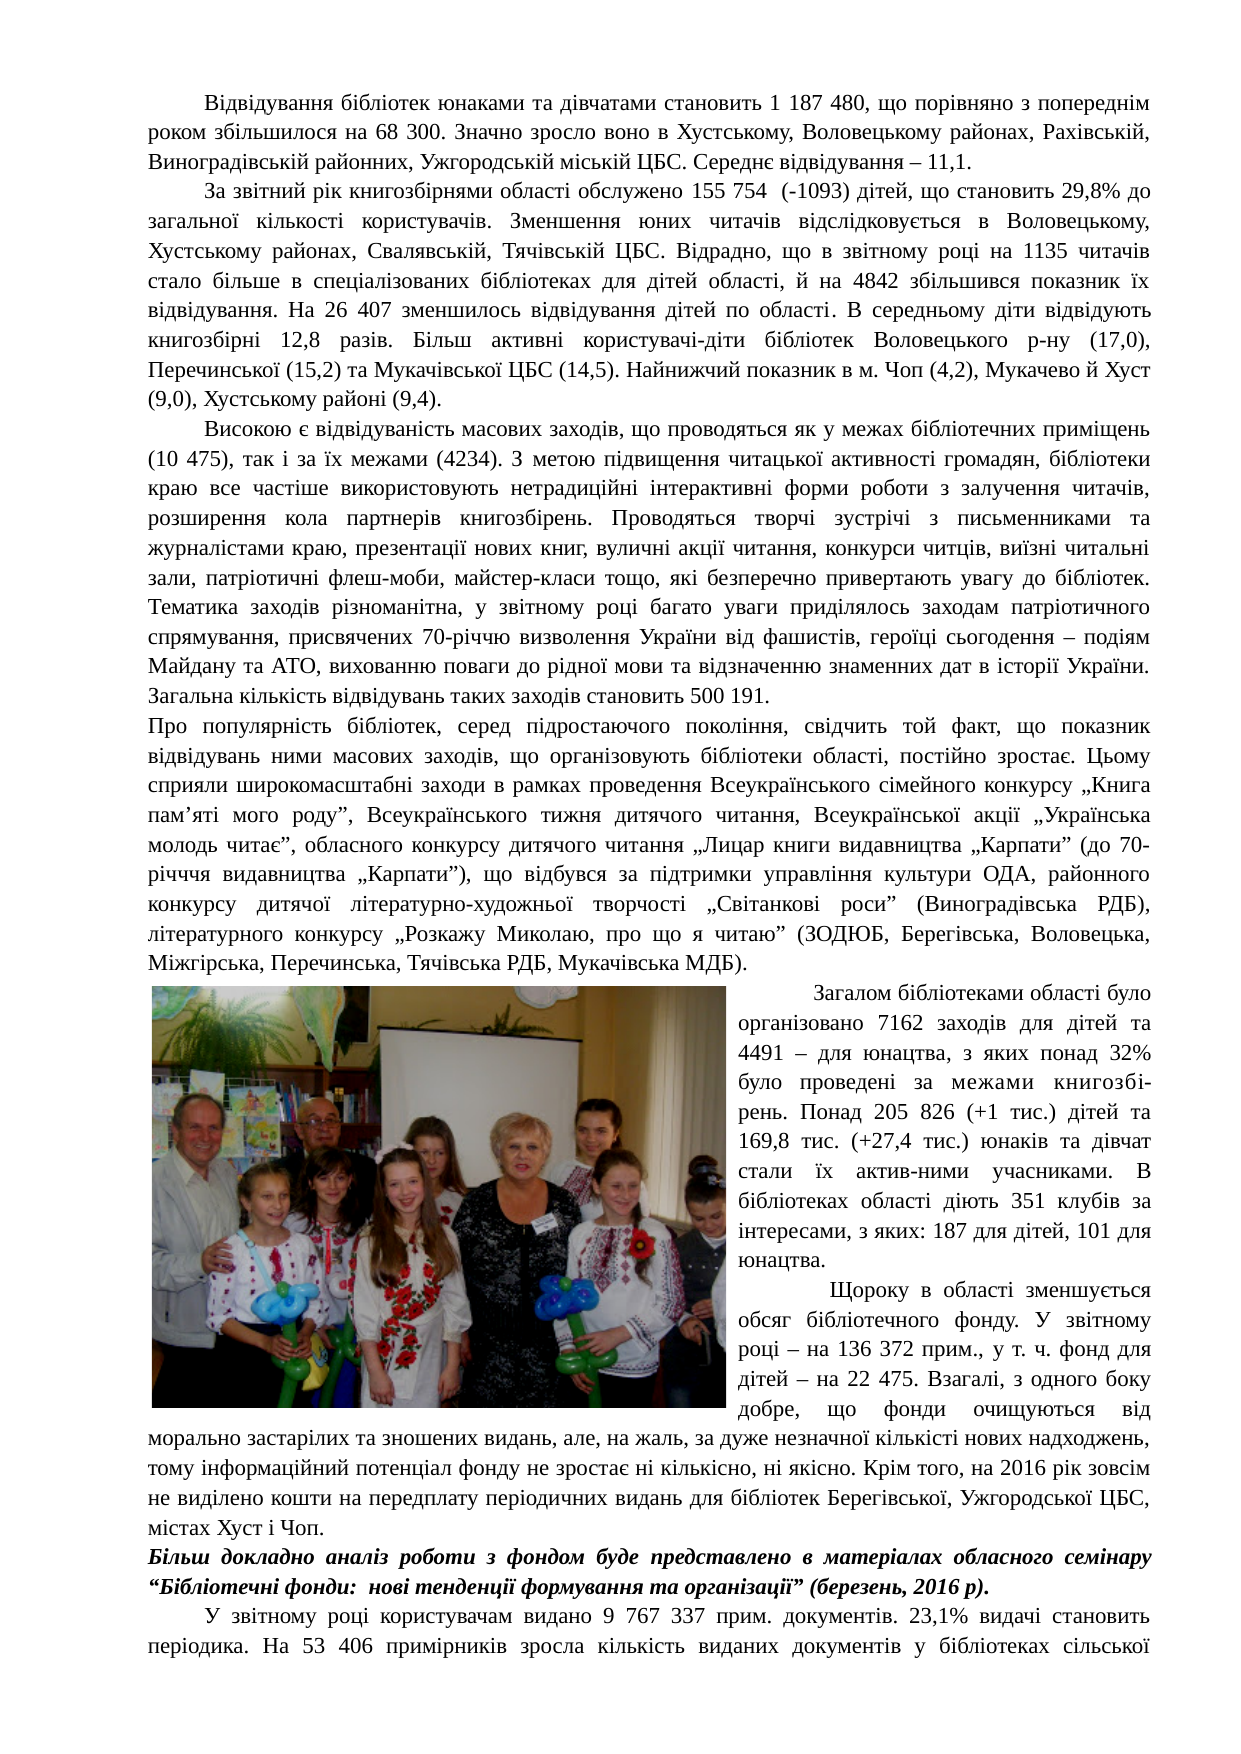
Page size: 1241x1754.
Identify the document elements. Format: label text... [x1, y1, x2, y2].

text Високою є відвідуваність масових заходів, що проводяться як у межах бібліотечних приміщень (10 475), так і за їх межами (4234). З метою підвищення читацької активності громадян, бібліотеки краю все частіше використовують нетрадиційні інтерактивні форми роботи з залучення читачів, розширення кола партнерів книгозбірень. Проводяться творчі зустрічі з письменниками та журналістами краю, презентації нових книг, вуличні акції читання, конкурси читців, виїзні читальні зали, патріотичні флеш-моби, майстер-класи тощо, які безперечно привертають увагу до бібліотек. Тематика заходів різноманітна, у звітному році багато уваги приділялось заходам патріотичного спрямування, присвячених 70-річчю визволення України від фашистів, героїці сьогодення – подіям Майдану та АТО, вихованню поваги до рідної мови та відзначенню знаменних дат в історії України. Загальна кількість відвідувань таких заходів становить 500 191. [148, 415, 1152, 709]
text Загалом бібліотеками області було організовано 7162 заходів для дітей та 4491 – для юнацтва, з яких понад 32% було проведені за межами книгозбі-рень. Понад 205 826 (+1 тис.) дітей та 169,8 тис. (+27,4 тис.) юнаків та дівчат стали їх актив-ними учасниками. В бібліотеках області діють 351 клубів за інтересами, з яких: 187 для дітей, 101 для юнацтва. [148, 979, 1152, 1273]
picture [151, 986, 727, 1408]
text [148, 1603, 1152, 1659]
text Про популярність бібліотек, серед підростаючого покоління, свідчить той факт, що показник відвідувань ними масових заходів, що організовують бібліотеки області, постійно зростає. Цьому сприяли широкомасштабні заходи в рамках проведення Всеукраїнського сімейного конкурсу „Книга пам’яті мого роду”, Всеукраїнського тижня дитячого читання, Всеукраїнської акції „Українська молодь читає”, обласного конкурсу дитячого читання „Лицар книги видавництва „Карпати” (до 70-річччя видавництва „Карпати”), що відбувся за підтримки управління культури ОДА, районного конкурсу дитячої літературно-художньої творчості „Світанкові роси” (Виноградівська РДБ), літературного конкурсу „Розкажу Миколаю, про що я читаю” (ЗОДЮБ, Берегівська, Воловецька, Міжгірська, Перечинська, Тячівська РДБ, Мукачівська МДБ). [148, 712, 1152, 976]
text Щороку в області зменшується обсяг бібліотечного фонду. У звітному році – на 136 372 прим., у т. ч. фонд для дітей – на 22 475. Взагалі, з одного боку добре, що фонди очищуються від морально застарілих та зношених видань, але, на жаль, за дуже незначної кількісті нових надходжень, тому інформаційний потенціал фонду не зростає ні кількісно, ні якісно. Крім того, на 2016 рік зовсім не виділено кошти на передплату періодичних видань для бібліотек Берегівської, Ужгородської ЦБС, містах Хуст і Чоп. [148, 1276, 1152, 1540]
text За звітний рік книгозбірнями області обслужено 155 754 (-1093) дітей, що становить 29,8% до загальної кількості користувачів. Зменшення юних читачів відслідковується в Воловецькому, Хустському районах, Свалявській, Тячівській ЦБС. Відрадно, що в звітному році на 1135 читачів стало більше в спеціалізованих бібліотеках для дітей області, й на 4842 збільшився показник їх відвідування. На 26 407 зменшилось відвідування дітей по області. В середньому діти відвідують книгозбірні 12,8 разів. Більш активні користувачі-діти бібліотек Воловецького р-ну (17,0), Перечинської (15,2) та Мукачівської ЦБС (14,5). Найнижчий показник в м. Чоп (4,2), Мукачево й Хуст (9,0), Хустському районі (9,4). [148, 178, 1152, 412]
text Більш докладно аналіз роботи з фондом буде представлено в матеріалах обласного семінару “Бібліотечні фонди: нові тенденції формування та організації” (березень, 2016 р). [148, 1543, 1152, 1599]
text Відвідування бібліотек юнаками та дівчатами становить 1 187 480, що порівняно з попереднім роком збільшилося на 68 300. Значно зросло воно в Хустському, Воловецькому районах, Рахівській, Виноградівській районних, Ужгородській міській ЦБС. Середнє відвідування – 11,1. [148, 88, 1152, 174]
